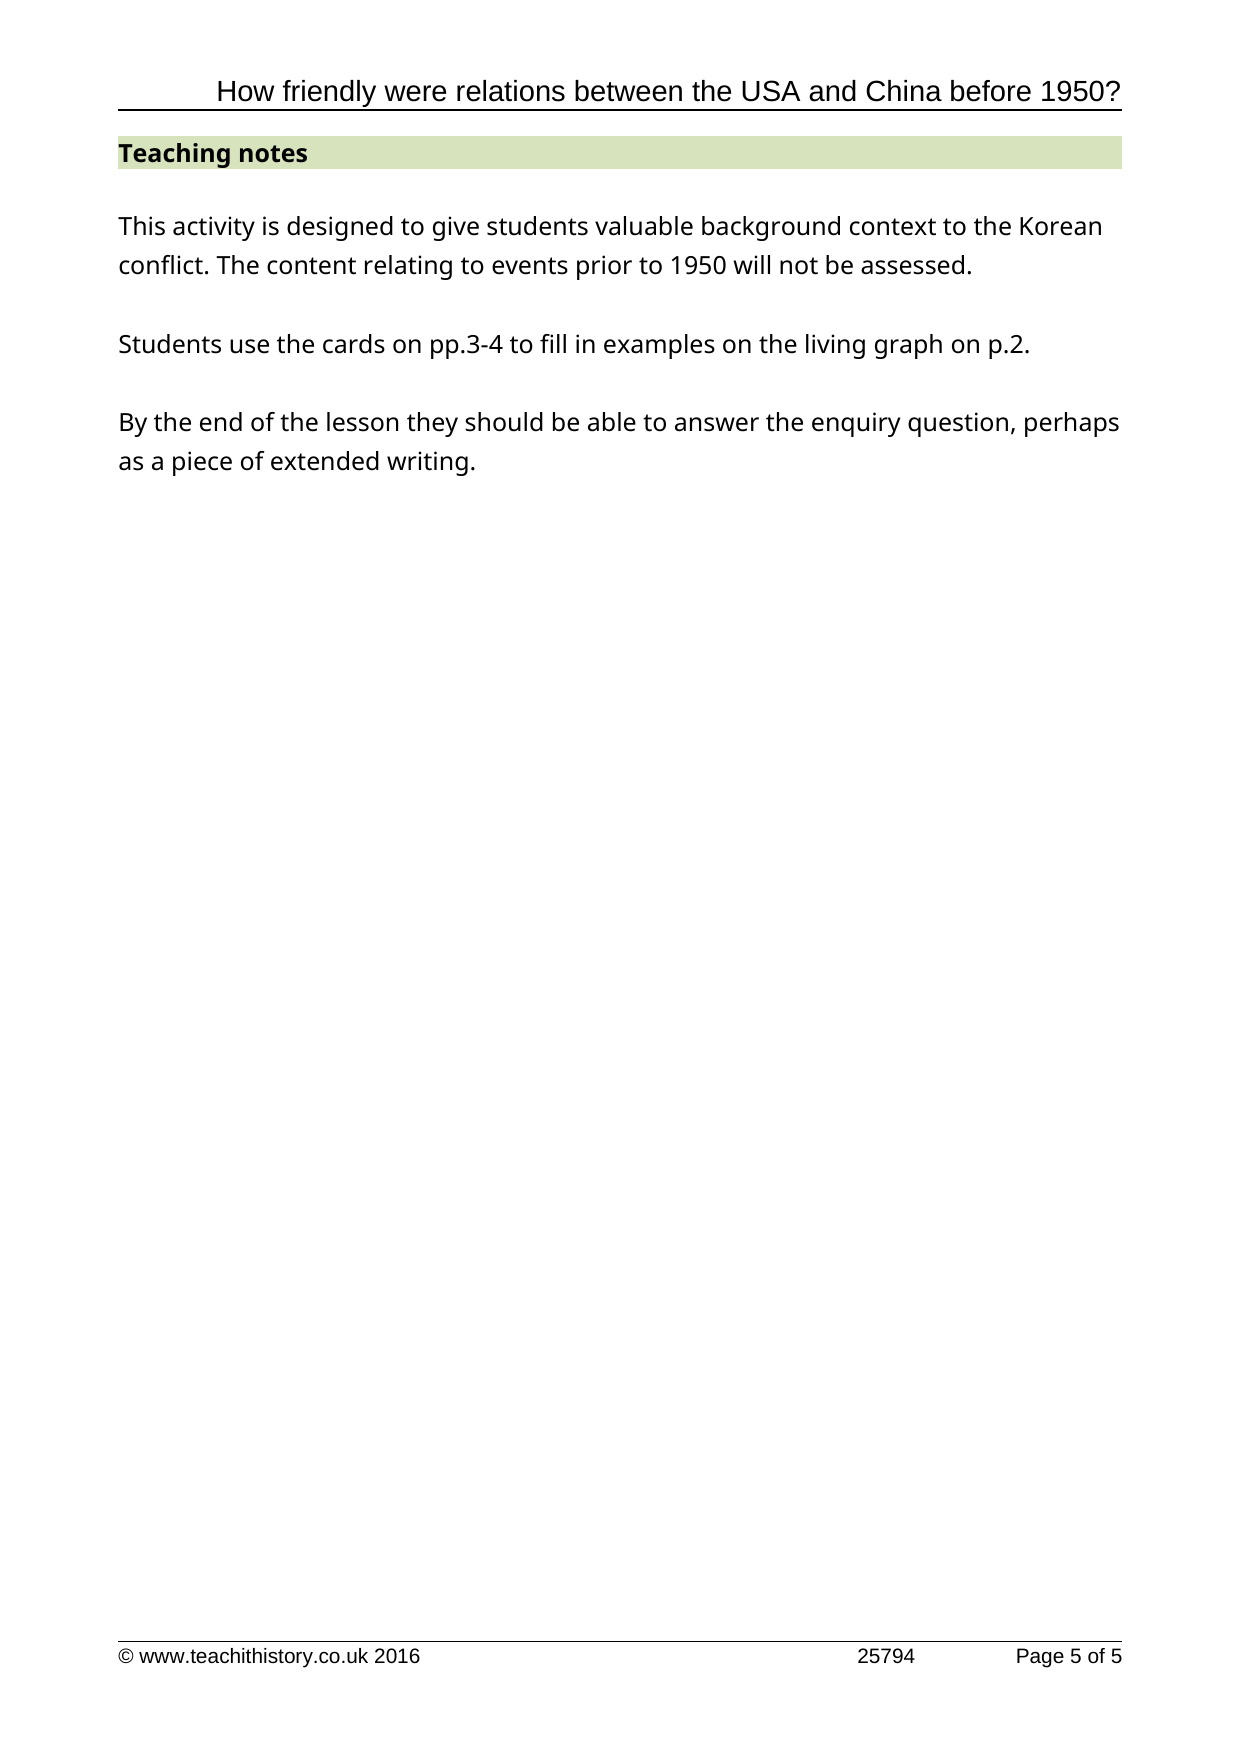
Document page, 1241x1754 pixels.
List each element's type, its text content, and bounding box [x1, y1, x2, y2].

text This activity is designed to give students valuable background context to the Korean conflict. The content relating to events prior to 1950 will not be assessed. [118, 209, 1122, 282]
subtitle Teaching notes [118, 136, 1122, 169]
text By the end of the lesson they should be able to answer the enquiry question, perhaps as a piece of extended writing. [118, 404, 1122, 478]
text Students use the cards on pp.3-4 to fill in examples on the living graph on p.2. [118, 326, 1122, 360]
